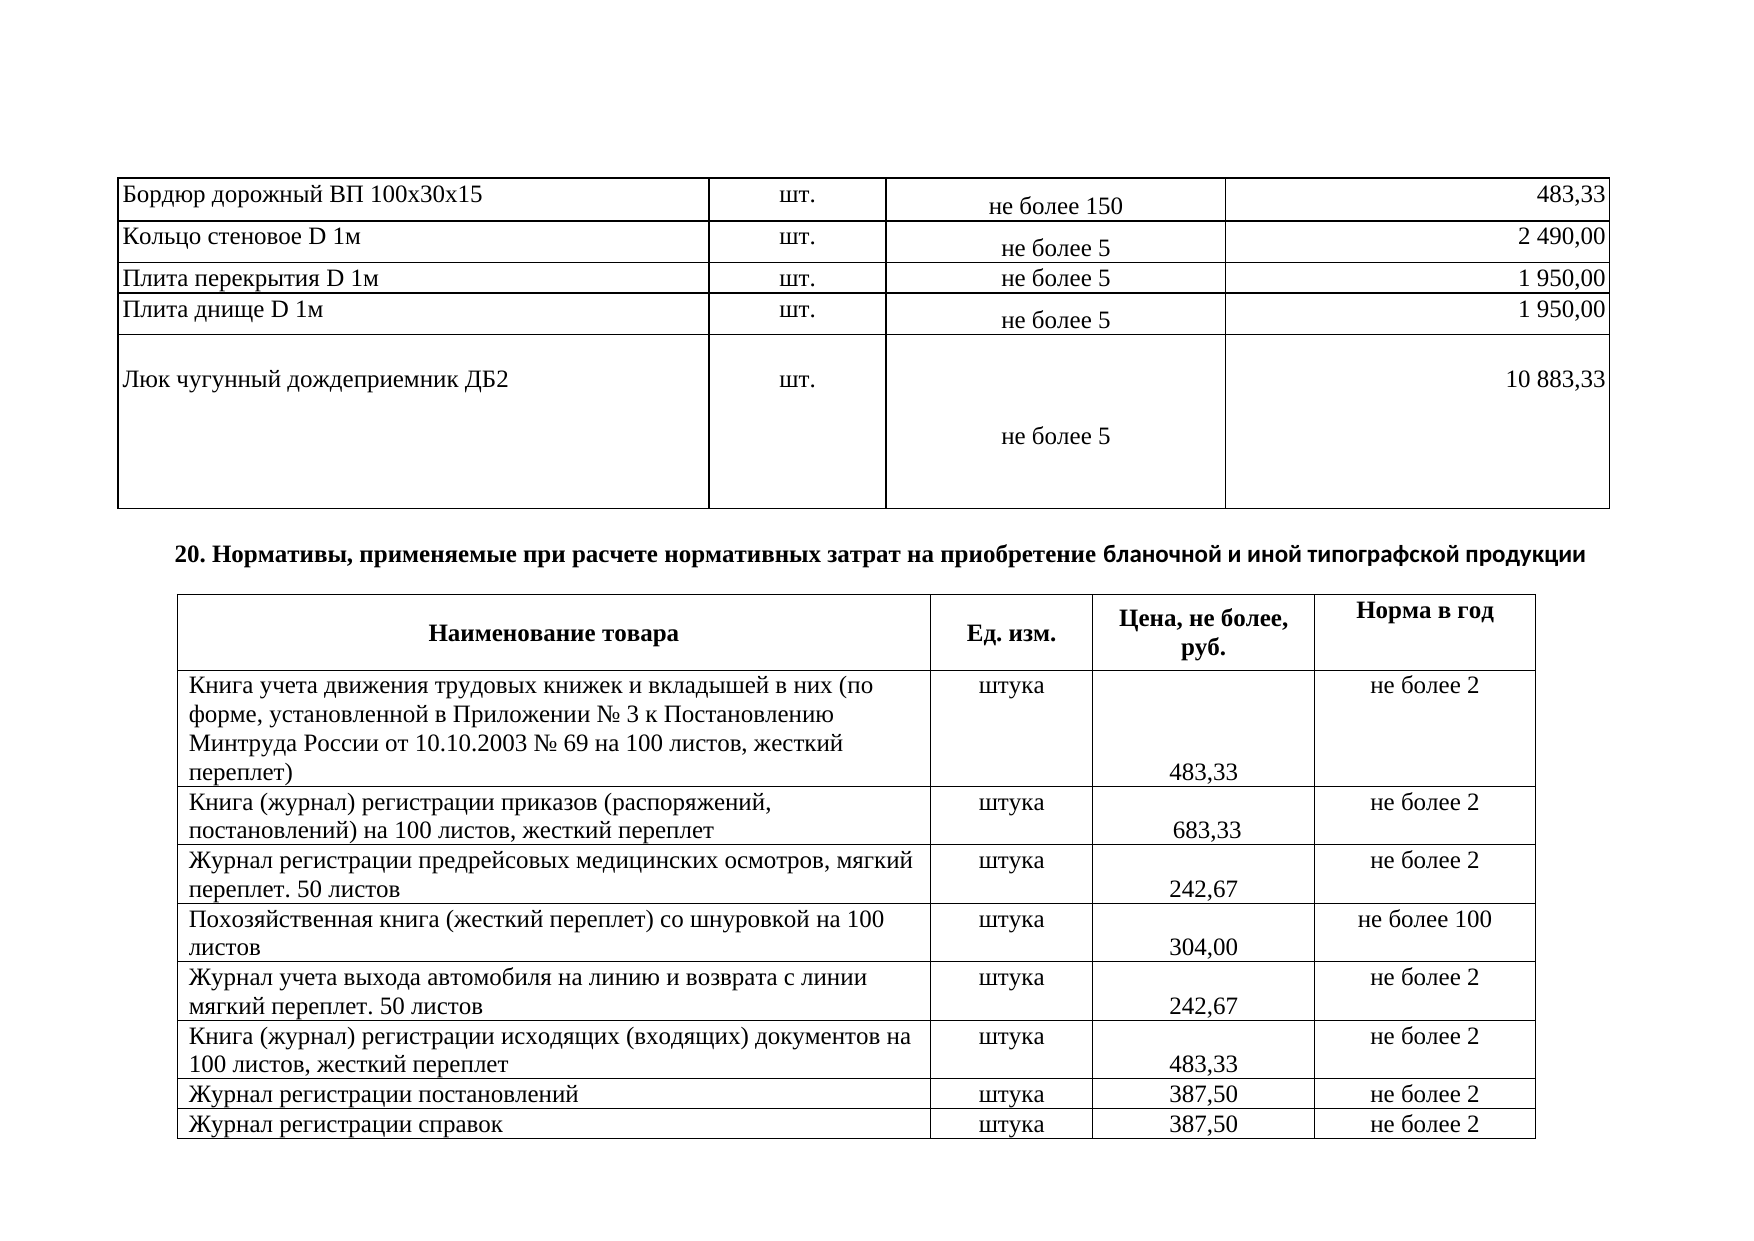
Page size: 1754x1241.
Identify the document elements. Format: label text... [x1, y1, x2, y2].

table_cell штука [931, 845, 1092, 903]
table_cell 387,50 [1093, 1109, 1314, 1138]
table_cell штука [931, 962, 1092, 1020]
table_cell Книга учета движения трудовых книжек и вкладышей в них (по форме, установленной в Приложении № 3 к Постановлению Минтруда России от 10.10.2003 № 69 на 100 листов, жесткий переплет) [178, 671, 930, 786]
table_cell 2 490,00 [1226, 222, 1609, 262]
list Нормативы, применяемые при расчете нормативных затрат на приобретение бланочной и иной типографской продукции [174, 538, 1636, 568]
table_cell 242,67 [1093, 962, 1314, 1020]
table_header Наименование товара [178, 595, 930, 669]
table_cell 683,33 [1093, 787, 1314, 844]
table_cell не более 5 [887, 294, 1225, 333]
table_cell шт. [710, 335, 885, 508]
table_cell штука [931, 1079, 1092, 1108]
table_cell 1 950,00 [1226, 263, 1609, 292]
table_cell не более 2 [1315, 787, 1535, 844]
table_cell Журнал регистрации предрейсовых медицинских осмотров, мягкий переплет. 50 листов [178, 845, 930, 903]
table_header Норма в год [1315, 595, 1535, 669]
table_cell не более 5 [887, 263, 1225, 292]
table_cell не более 5 [887, 222, 1225, 262]
table_cell не более 2 [1315, 962, 1535, 1020]
table_cell шт. [710, 294, 885, 333]
table_cell штука [931, 904, 1092, 961]
table_cell шт. [710, 222, 885, 262]
table_cell Книга (журнал) регистрации приказов (распоряжений, постановлений) на 100 листов, жесткий переплет [178, 787, 930, 844]
table_cell не более 2 [1315, 845, 1535, 903]
table_cell 483,33 [1093, 671, 1314, 786]
table_cell 10 883,33 [1226, 335, 1609, 508]
table_cell не более 2 [1315, 1079, 1535, 1108]
table_cell Журнал регистрации постановлений [178, 1079, 930, 1108]
table_cell не более 2 [1315, 1021, 1535, 1078]
table_cell не более 150 [887, 179, 1225, 220]
table_cell не более 5 [887, 335, 1225, 508]
table_cell штука [931, 1109, 1092, 1138]
table_cell штука [931, 671, 1092, 786]
table_cell 387,50 [1093, 1079, 1314, 1108]
table_cell 1 950,00 [1226, 294, 1609, 333]
table_cell 242,67 [1093, 845, 1314, 903]
table_cell 304,00 [1093, 904, 1314, 961]
table_cell Журнал учета выхода автомобиля на линию и возврата с линии мягкий переплет. 50 листов [178, 962, 930, 1020]
table_cell штука [931, 1021, 1092, 1078]
table_cell Похозяйственная книга (жесткий переплет) со шнуровкой на 100 листов [178, 904, 930, 961]
table_cell Люк чугунный дождеприемник ДБ2 [119, 335, 708, 508]
table_cell 483,33 [1226, 179, 1609, 220]
table_header Ед. изм. [931, 595, 1092, 669]
table_cell 483,33 [1093, 1021, 1314, 1078]
table_cell Книга (журнал) регистрации исходящих (входящих) документов на 100 листов, жесткий переплет [178, 1021, 930, 1078]
table_cell не более 2 [1315, 671, 1535, 786]
table_cell Бордюр дорожный ВП 100х30х15 [119, 179, 708, 220]
table_cell Журнал регистрации справок [178, 1109, 930, 1138]
table_cell Кольцо стеновое D 1м [119, 222, 708, 262]
table_cell шт. [710, 263, 885, 292]
table_header Цена, не более, руб. [1093, 595, 1314, 669]
table_cell шт. [710, 179, 885, 220]
table_cell Плита днище D 1м [119, 294, 708, 333]
table_cell штука [931, 787, 1092, 844]
table_cell не более 2 [1315, 1109, 1535, 1138]
table_cell Плита перекрытия D 1м [119, 263, 708, 292]
table_cell не более 100 [1315, 904, 1535, 961]
